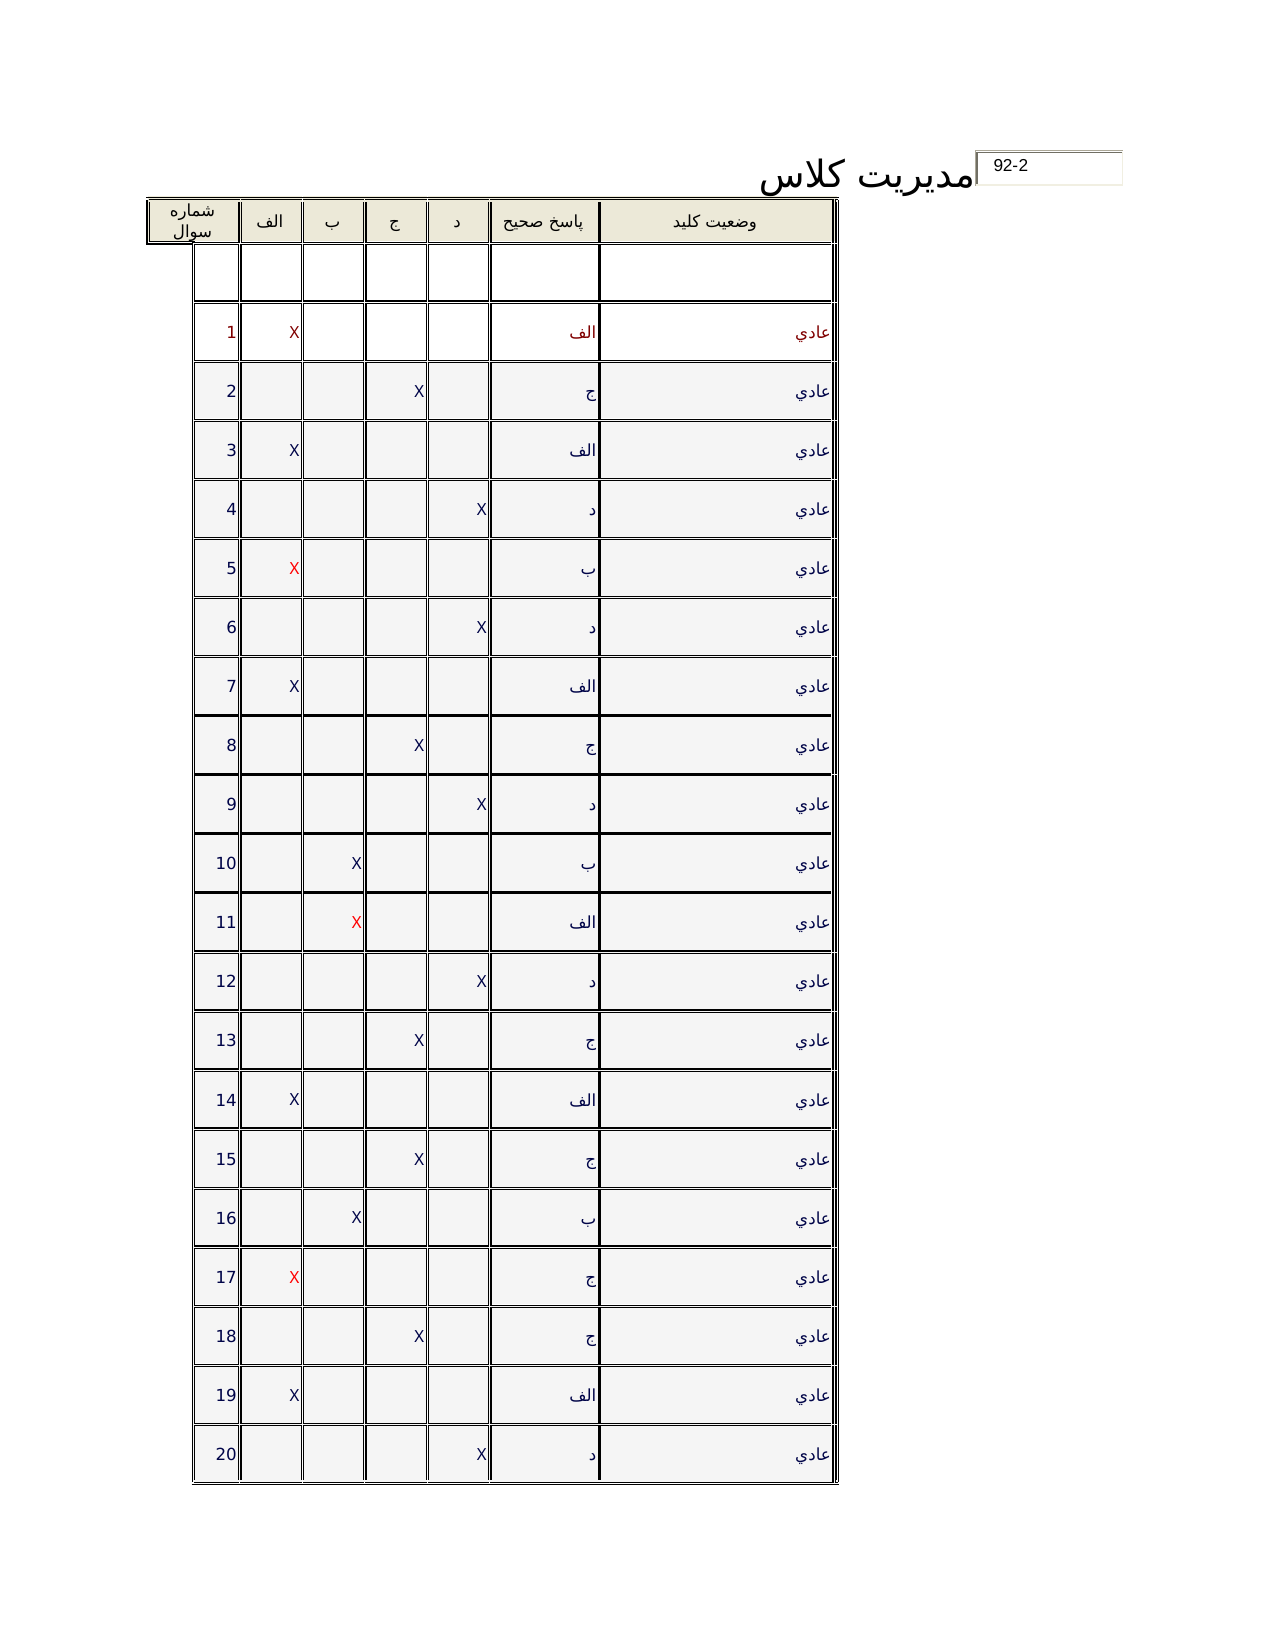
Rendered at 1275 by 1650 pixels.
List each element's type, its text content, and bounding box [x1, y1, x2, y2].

table_cell X [304, 835, 363, 891]
table_cell ب [492, 835, 598, 891]
table_cell X [429, 481, 488, 537]
table_cell عادي [601, 360, 833, 418]
table_cell [242, 245, 301, 300]
table_cell [195, 245, 238, 300]
table_cell X [242, 540, 301, 596]
table_cell الف [492, 304, 598, 359]
table_cell X [367, 1013, 426, 1068]
table_cell X [367, 717, 426, 773]
table_cell د [492, 481, 598, 537]
table_cell [367, 894, 426, 950]
table_cell [429, 1249, 488, 1304]
table_cell [242, 1308, 301, 1363]
table_cell [242, 717, 301, 773]
table_cell ج [492, 1131, 598, 1186]
table_cell عادي [601, 1245, 833, 1304]
table_cell ج [492, 717, 598, 773]
table_cell 15 [195, 1131, 238, 1186]
table_cell [304, 1308, 363, 1363]
table_cell پاسخ صحيح [490, 200, 599, 241]
table_cell [242, 599, 301, 655]
table_cell ج [492, 363, 598, 418]
table_cell 17 [195, 1249, 238, 1304]
table_cell [304, 540, 363, 596]
table_cell 10 [195, 835, 238, 891]
table_cell [367, 776, 426, 832]
table_cell د [492, 954, 598, 1009]
table_cell [242, 1013, 301, 1068]
table_cell 8 [195, 717, 238, 773]
table_cell [304, 422, 363, 478]
table_cell [304, 599, 363, 655]
table_cell [429, 1367, 488, 1423]
table_cell الف [492, 422, 598, 478]
table_cell [367, 599, 426, 655]
table_cell [242, 1131, 301, 1186]
table_cell د [492, 599, 598, 655]
table_cell [242, 835, 301, 891]
table_cell [429, 1013, 488, 1068]
table_cell ج [492, 1013, 598, 1068]
table_cell الف [492, 1367, 598, 1423]
table_cell ج [492, 1249, 598, 1304]
table_cell 7 [195, 658, 238, 714]
table_cell عادي [601, 1009, 833, 1068]
table_cell وضعيت کليد [599, 200, 832, 241]
table_cell [304, 717, 363, 773]
table_cell X [242, 422, 301, 478]
table_cell ب [492, 1190, 598, 1245]
table_cell [367, 1072, 426, 1127]
table_cell X [304, 894, 363, 950]
table_cell 12 [195, 954, 238, 1009]
table_cell X [428, 1423, 490, 1482]
table_cell 2 [195, 363, 238, 418]
table_cell [240, 1426, 302, 1482]
table_cell ج [492, 1308, 598, 1363]
table_cell [367, 304, 426, 359]
table_cell [492, 245, 598, 300]
table_cell [367, 481, 426, 537]
table_cell [242, 363, 301, 418]
table_cell شماره سوال [148, 200, 240, 241]
table_cell [367, 245, 426, 300]
table_cell الف [492, 1072, 598, 1127]
table_cell [429, 894, 488, 950]
table_cell الف [492, 894, 598, 950]
table_cell 20 [193, 1423, 240, 1482]
table_cell X [242, 658, 301, 714]
table_cell 11 [195, 894, 238, 950]
table_cell [367, 540, 426, 596]
table_cell [429, 658, 488, 714]
table_cell عادي [601, 1186, 833, 1245]
table_cell [304, 954, 363, 1009]
table_cell X [367, 1308, 426, 1363]
table_cell [429, 363, 488, 418]
table_cell ج [365, 200, 427, 241]
table_cell [304, 304, 363, 359]
table_cell [304, 245, 363, 300]
table_cell ب [303, 198, 365, 241]
table_cell [367, 658, 426, 714]
table_cell X [242, 1367, 301, 1423]
table_cell 6 [195, 599, 238, 655]
table_cell 1 [195, 304, 238, 359]
table_cell 4 [195, 481, 238, 537]
table_cell عادي [601, 714, 832, 773]
table_cell عادي [599, 537, 834, 596]
table_cell الف [240, 200, 302, 241]
table_cell X [367, 363, 426, 418]
table_cell ب [492, 540, 598, 596]
table_cell عادي [599, 596, 834, 655]
table_cell [367, 1190, 426, 1245]
table_cell [367, 1367, 426, 1423]
table_cell عادي [599, 655, 834, 714]
table_cell [429, 1131, 488, 1186]
table_cell عادي [599, 1423, 834, 1482]
text مدیریت کلاس [150, 150, 1125, 196]
table_cell 3 [195, 422, 238, 478]
table_cell [304, 1072, 363, 1127]
table_cell X [429, 776, 488, 832]
table_cell [303, 1423, 365, 1482]
table_cell 9 [195, 776, 238, 832]
table_cell [429, 540, 488, 596]
table_cell [304, 776, 363, 832]
table_cell عادي [601, 1305, 833, 1363]
table_cell [367, 835, 426, 891]
table_cell [365, 1426, 427, 1482]
table_cell X [367, 1131, 426, 1186]
table_cell د [490, 1426, 599, 1482]
table_cell [367, 954, 426, 1009]
table_cell [304, 658, 363, 714]
table_cell [242, 776, 301, 832]
table_cell X [429, 954, 488, 1009]
table_cell [304, 1131, 363, 1186]
table_cell [429, 1072, 488, 1127]
table_cell [429, 422, 488, 478]
table_cell 19 [195, 1367, 238, 1423]
table_cell د [428, 198, 490, 241]
table_cell [429, 245, 488, 300]
table_cell X [242, 304, 301, 359]
table_cell [429, 717, 488, 773]
table_cell [242, 1190, 301, 1245]
table_cell عادي [599, 478, 834, 537]
table_cell 5 [195, 540, 238, 596]
table_cell X [242, 1249, 301, 1304]
table_cell X [242, 1072, 301, 1127]
table_cell X [304, 1190, 363, 1245]
table_cell [304, 481, 363, 537]
table_cell [242, 894, 301, 950]
table_cell الف [492, 658, 598, 714]
table_cell عادي [601, 891, 832, 950]
table_cell [242, 481, 301, 537]
table_cell [429, 1308, 488, 1363]
table_cell عادي [601, 950, 833, 1009]
table_cell عادي [601, 1127, 833, 1186]
table_cell [429, 835, 488, 891]
table_cell [304, 1367, 363, 1423]
table_cell عادي [601, 1364, 833, 1423]
table_cell [304, 1249, 363, 1304]
table_cell 16 [195, 1190, 238, 1245]
table_cell عادي [601, 419, 833, 478]
table_cell [601, 241, 833, 300]
table_cell [429, 304, 488, 359]
table_cell 18 [195, 1308, 238, 1363]
table_cell [429, 1190, 488, 1245]
table_cell [304, 363, 363, 418]
table_cell [242, 954, 301, 1009]
table_cell [367, 422, 426, 478]
table_cell عادي [601, 832, 832, 891]
table_cell [304, 1013, 363, 1068]
table_cell 13 [195, 1013, 238, 1068]
table_cell عادي [601, 300, 833, 359]
table_cell 14 [195, 1072, 238, 1127]
table_cell د [492, 776, 598, 832]
table_cell [367, 1249, 426, 1304]
table_cell عادي [601, 1068, 833, 1127]
table_cell عادي [601, 773, 834, 832]
table_cell X [429, 599, 488, 655]
